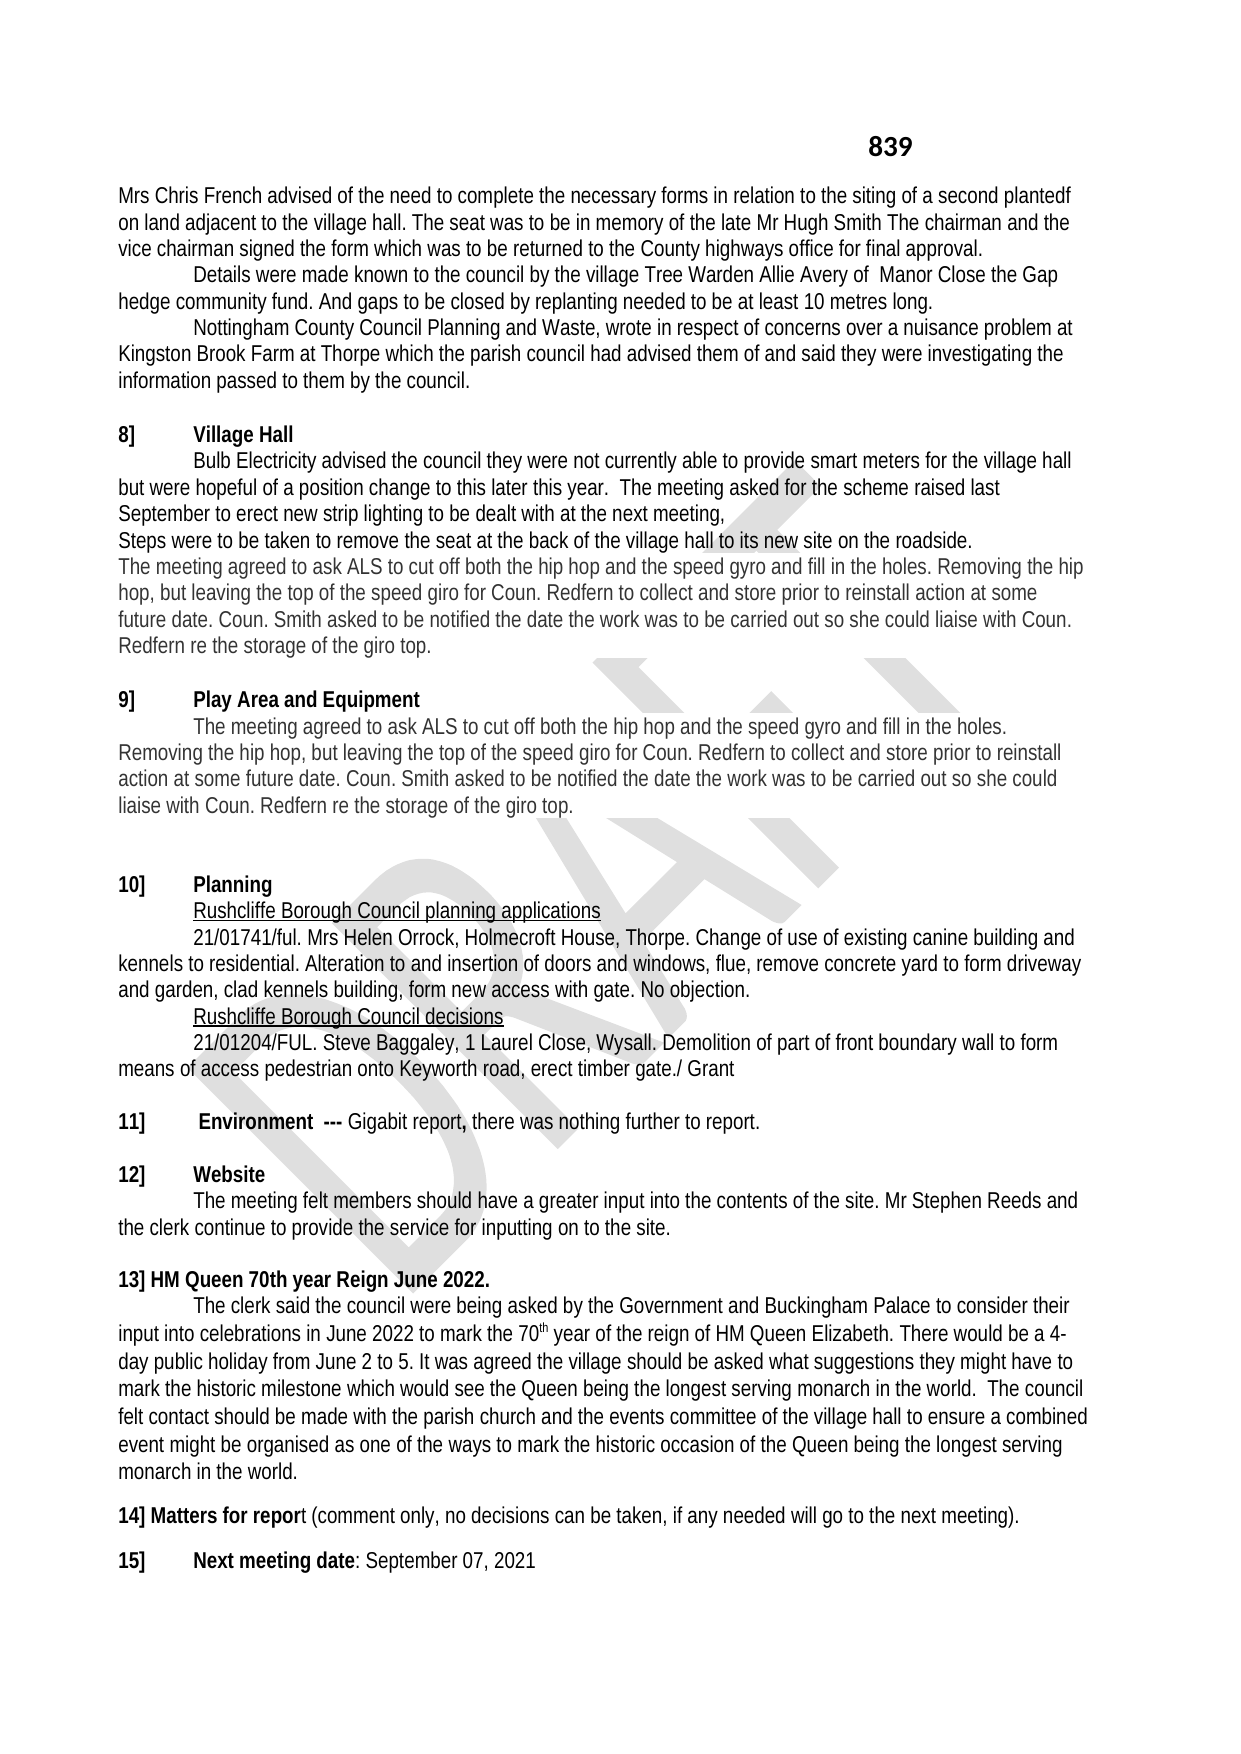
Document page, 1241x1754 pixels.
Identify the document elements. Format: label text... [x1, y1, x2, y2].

text Bulb Electricity advised the council they were not currently able to provide smart meters for the village hall but were hopeful of a position change to this later this year. The meeting asked for the scheme raised last September to erect new strip lighting to be dealt with at the next meeting, [118, 447, 1090, 527]
text The meeting agreed to ask ALS to cut off both the hip hop and the speed gyro and fill in the holes. Removing the hip hop, but leaving the top of the speed giro for Coun. Redfern to collect and store prior to reinstall action at some future date. Coun. Smith asked to be notified the date the work was to be carried out so she could liaise with Coun. Redfern re the storage of the giro top. [118, 713, 1090, 818]
text 14] Matters for report (comment only, no decisions can be taken, if any needed will go to the next meeting). [118, 1502, 1090, 1529]
text 15] Next meeting date: September 07, 2021 [118, 1547, 1090, 1573]
text 11] Environment --- Gigabit report, there was nothing further to report. [118, 1108, 1090, 1134]
text The clerk said the council were being asked by the Government and Buckingham Palace to consider their input into celebrations in June 2022 to mark the 70th year of the reign of HM Queen Elizabeth. There would be a 4-day public holiday from June 2 to 5. It was agreed the village should be asked what suggestions they might have to mark the historic milestone which would see the Queen being the longest serving monarch in the world. The council felt contact should be made with the parish church and the events committee of the village hall to ensure a combined event might be organised as one of the ways to mark the historic occasion of the Queen being the longest serving monarch in the world. [118, 1292, 1090, 1484]
text 8] Village Hall [118, 421, 1090, 447]
text 21/01741/ful. Mrs Helen Orrock, Holmecroft House, Thorpe. Change of use of existing canine building and kennels to residential. Alteration to and insertion of doors and windows, flue, remove concrete yard to form driveway and garden, clad kennels building, form new access with gate. No objection. [118, 923, 1090, 1003]
text 10] Planning [118, 871, 1090, 897]
text 13] HM Queen 70th year Reign June 2022. [118, 1266, 1090, 1292]
text 21/01204/FUL. Steve Baggaley, 1 Laurel Close, Wysall. Demolition of part of front boundary wall to form means of access pedestrian onto Keyworth road, erect timber gate./ Grant [118, 1029, 1090, 1082]
text Steps were to be taken to remove the seat at the back of the village hall to its new site on the roadside. [118, 527, 1090, 553]
text Details were made known to the council by the village Tree Warden Allie Avery of Manor Close the Gap hedge community fund. And gaps to be closed by replanting needed to be at least 10 metres long. [118, 261, 1090, 314]
text Rushcliffe Borough Council planning applications [118, 897, 1090, 923]
text 839 [793, 128, 1090, 164]
text Mrs Chris French advised of the need to complete the necessary forms in relation to the siting of a second plantedf on land adjacent to the village hall. The seat was to be in memory of the late Mr Hugh Smith The chairman and the vice chairman signed the form which was to be returned to the County highways office for final approval. [118, 182, 1090, 261]
text The meeting agreed to ask ALS to cut off both the hip hop and the speed gyro and fill in the holes. Removing the hip hop, but leaving the top of the speed giro for Coun. Redfern to collect and store prior to reinstall action at some future date. Coun. Smith asked to be notified the date the work was to be carried out so she could liaise with Coun. Redfern re the storage of the giro top. [118, 553, 1090, 658]
text 9] Play Area and Equipment [118, 686, 1090, 713]
text Nottingham County Council Planning and Waste, wrote in respect of concerns over a nuisance problem at Kingston Brook Farm at Thorpe which the parish council had advised them of and said they were investigating the information passed to them by the council. [118, 314, 1090, 393]
text The meeting felt members should have a greater input into the contents of the site. Mr Stephen Reeds and the clerk continue to provide the service for inputting on to the site. [118, 1187, 1090, 1240]
text 12] Website [118, 1161, 1090, 1187]
text Rushcliffe Borough Council decisions [118, 1003, 1090, 1029]
